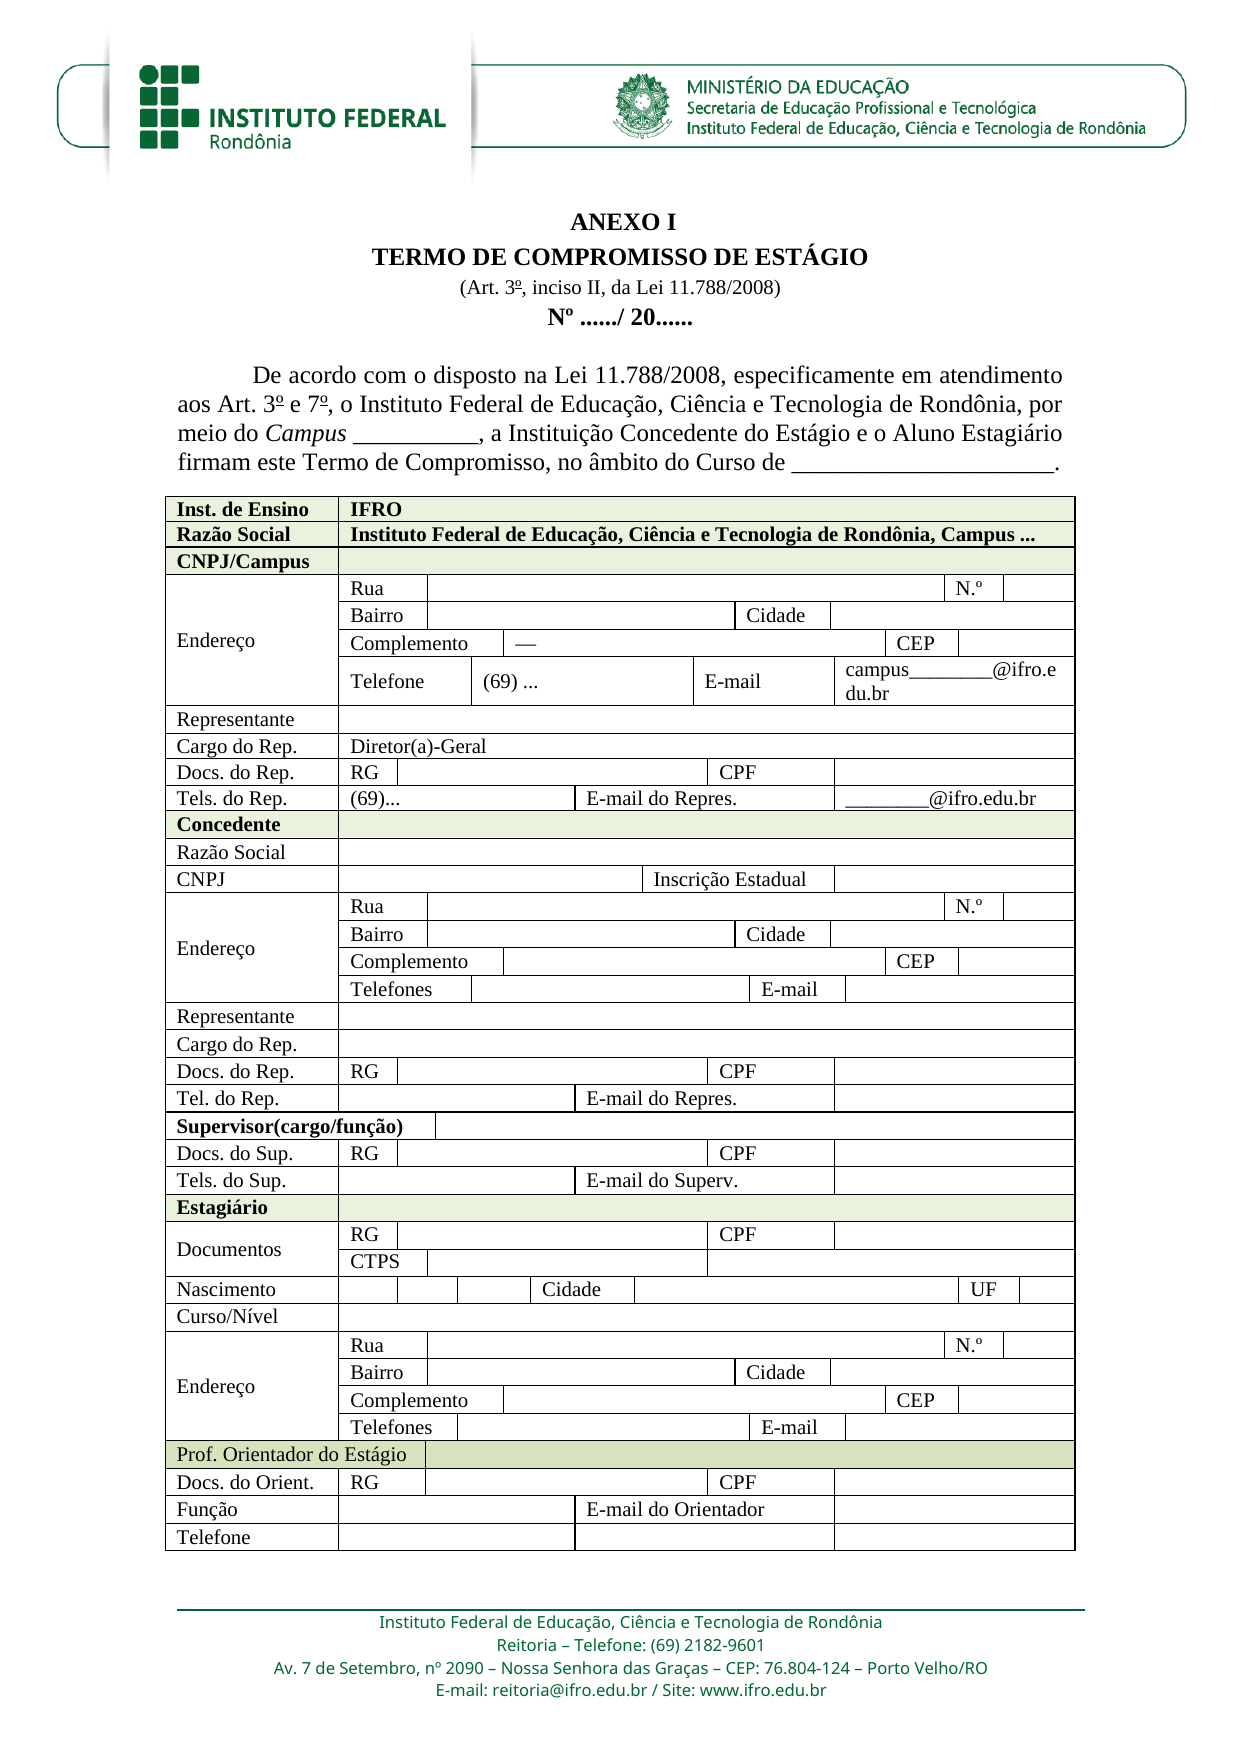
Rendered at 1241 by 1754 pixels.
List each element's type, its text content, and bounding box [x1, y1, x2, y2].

table_cell [472, 976, 749, 1002]
table_cell ________@ifro.edu.br [835, 786, 1074, 810]
table_cell [846, 1414, 1074, 1440]
table_cell [708, 1250, 1074, 1276]
table_cell Cidade [736, 921, 830, 947]
table_cell CEP [886, 630, 958, 656]
table_cell N.º [945, 893, 1003, 920]
table_cell Razão Social [166, 522, 338, 546]
table_cell [339, 1304, 1074, 1331]
table_cell [959, 630, 1074, 656]
table_cell [1004, 893, 1074, 920]
table_cell Razão Social [166, 839, 338, 865]
table_cell Complemento [339, 630, 503, 656]
table_cell Telefone [166, 1524, 338, 1550]
table_cell [835, 1085, 1074, 1111]
table_cell Rua [339, 575, 427, 601]
table_cell [339, 1277, 397, 1303]
table_cell [831, 1359, 1074, 1385]
table_cell [398, 1058, 707, 1084]
table_cell [846, 976, 1074, 1002]
table_cell Rua [339, 1332, 427, 1358]
table_cell E-mail do Repres. [576, 786, 834, 810]
table_cell [339, 866, 642, 892]
table_cell [835, 1167, 1074, 1194]
table_cell [426, 1469, 707, 1495]
table_cell [436, 1113, 1074, 1139]
table_cell CEP [886, 948, 958, 974]
table_header Inst. de Ensino [166, 497, 338, 521]
table_cell [339, 839, 1074, 865]
table_cell [398, 759, 707, 785]
table_cell Cidade [736, 1359, 830, 1385]
table_cell [339, 1003, 1074, 1029]
table_cell Representante [166, 1003, 338, 1029]
table_cell (69) ... [472, 657, 693, 705]
table_cell E-mail [750, 1414, 845, 1440]
table_cell Rua [339, 893, 427, 920]
table_cell Docs. do Orient. [166, 1469, 338, 1495]
table_cell Telefones [339, 1414, 457, 1440]
table_cell Instituto Federal de Educação, Ciência e Tecnologia de Rondônia, Campus ... [339, 522, 1074, 546]
table_cell [835, 759, 1074, 785]
table_cell [339, 1030, 1074, 1057]
table_cell CPF [708, 1140, 834, 1166]
table_cell CTPS [339, 1250, 427, 1276]
table_cell Telefone [339, 657, 471, 705]
table_cell CPF [708, 759, 834, 785]
table_cell CPF [708, 1058, 834, 1084]
table_cell RG [339, 1222, 397, 1248]
table_header IFRO [339, 497, 1074, 521]
table_cell CPF [708, 1469, 834, 1495]
table_cell [831, 921, 1074, 947]
table_cell Complemento [339, 1386, 503, 1413]
table_cell [1004, 575, 1074, 601]
table_cell [339, 1496, 574, 1522]
table_cell RG [339, 759, 397, 785]
table_cell [835, 1524, 1074, 1550]
table_cell CPF [708, 1222, 834, 1248]
table_cell [831, 602, 1074, 628]
table_cell Prof. Orientador do Estágio [166, 1441, 425, 1468]
text De acordo com o disposto na Lei 11.788/2008, especificamente em atendimento aos Art. 3º e 7º, o Instituto Federal de Educação, Ciência e Tecnologia de Rondônia, por meio do Campus __________, a Instituição Concedente do Estágio e o Aluno Estagiário firmam este Termo de Compromisso, no âmbito do Curso de _____________________. [177, 360, 1063, 475]
table_cell [1004, 1332, 1074, 1358]
table_cell [398, 1222, 707, 1248]
table_cell CEP [886, 1386, 958, 1413]
table_cell CNPJ [166, 866, 338, 892]
table_cell [339, 1524, 574, 1550]
table_cell [339, 706, 1074, 732]
table_cell [959, 1386, 1074, 1413]
table_cell RG [339, 1469, 425, 1495]
table_cell Cidade [736, 602, 830, 628]
text (Art. 3º, inciso II, da Lei 11.788/2008) [177, 275, 1063, 299]
table_cell Concedente [166, 811, 338, 837]
table_cell CNPJ/Campus [166, 548, 338, 574]
table_cell Bairro [339, 921, 427, 947]
table_cell RG [339, 1058, 397, 1084]
table_cell E-mail [694, 657, 834, 705]
table_cell Cidade [531, 1277, 634, 1303]
table_cell [428, 1250, 707, 1276]
table_cell Endereço [166, 1332, 338, 1440]
table_cell N.º [945, 575, 1003, 601]
table_cell Bairro [339, 602, 427, 628]
table_cell [398, 1140, 707, 1166]
table_cell Endereço [166, 893, 338, 1002]
table_cell RG [339, 1140, 397, 1166]
table_cell Nascimento [166, 1277, 338, 1303]
table_cell Bairro [339, 1359, 427, 1385]
table_cell Função [166, 1496, 338, 1522]
table_cell [835, 1469, 1074, 1495]
table_cell Diretor(a)-Geral [339, 734, 1074, 758]
table_cell [339, 548, 1074, 574]
table_cell [339, 1085, 574, 1111]
table_cell Telefones [339, 976, 471, 1002]
table_cell [339, 811, 1074, 837]
table_cell E-mail do Superv. [576, 1167, 834, 1194]
picture [0, 0, 1241, 207]
table_cell [576, 1524, 834, 1550]
table_cell [398, 1277, 457, 1303]
table_cell Complemento [339, 948, 503, 974]
table_cell [339, 1167, 574, 1194]
table_cell (69)... [339, 786, 574, 810]
text ANEXO I [177, 174, 1063, 235]
table_cell Cargo do Rep. [166, 1030, 338, 1057]
table_cell E-mail do Repres. [576, 1085, 834, 1111]
table_cell [428, 575, 944, 601]
table_cell Tels. do Sup. [166, 1167, 338, 1194]
table_cell [339, 1195, 1074, 1221]
table_cell E-mail do Orientador [576, 1496, 834, 1522]
table_cell Docs. do Rep. [166, 759, 338, 785]
table_cell [835, 866, 1074, 892]
table_cell Representante [166, 706, 338, 732]
table_cell [428, 1332, 944, 1358]
table_cell Curso/Nível [166, 1304, 338, 1331]
table_cell [428, 602, 734, 628]
table_cell [835, 1058, 1074, 1084]
table_cell Estagiário [166, 1195, 338, 1221]
table_cell [635, 1277, 958, 1303]
table_cell [458, 1414, 749, 1440]
table_cell N.º [945, 1332, 1003, 1358]
table_cell [835, 1496, 1074, 1522]
table_cell campus________@ifro.edu.br [835, 657, 1074, 705]
text Nº ....../ 20...... [177, 302, 1063, 331]
table_cell Tels. do Rep. [166, 786, 338, 810]
table_cell [428, 921, 734, 947]
table_cell Cargo do Rep. [166, 734, 338, 758]
table_cell [504, 948, 885, 974]
table_cell [458, 1277, 530, 1303]
table_cell E-mail [750, 976, 845, 1002]
table_cell — [504, 630, 885, 656]
table_cell UF [959, 1277, 1019, 1303]
text TERMO DE COMPROMISSO DE ESTÁGIO [177, 242, 1063, 270]
table_cell Endereço [166, 575, 338, 705]
table_cell Tel. do Rep. [166, 1085, 338, 1111]
table_cell [835, 1222, 1074, 1248]
table_cell [504, 1386, 885, 1413]
table_cell Inscrição Estadual [643, 866, 834, 892]
table_cell Documentos [166, 1222, 338, 1276]
table_cell [959, 948, 1074, 974]
table_cell [428, 893, 944, 920]
table_cell [835, 1140, 1074, 1166]
table_cell Docs. do Sup. [166, 1140, 338, 1166]
table_cell Supervisor(cargo/função) [166, 1113, 435, 1139]
table_cell [1020, 1277, 1074, 1303]
table_cell [426, 1441, 1074, 1468]
table_cell Docs. do Rep. [166, 1058, 338, 1084]
table_cell [428, 1359, 734, 1385]
